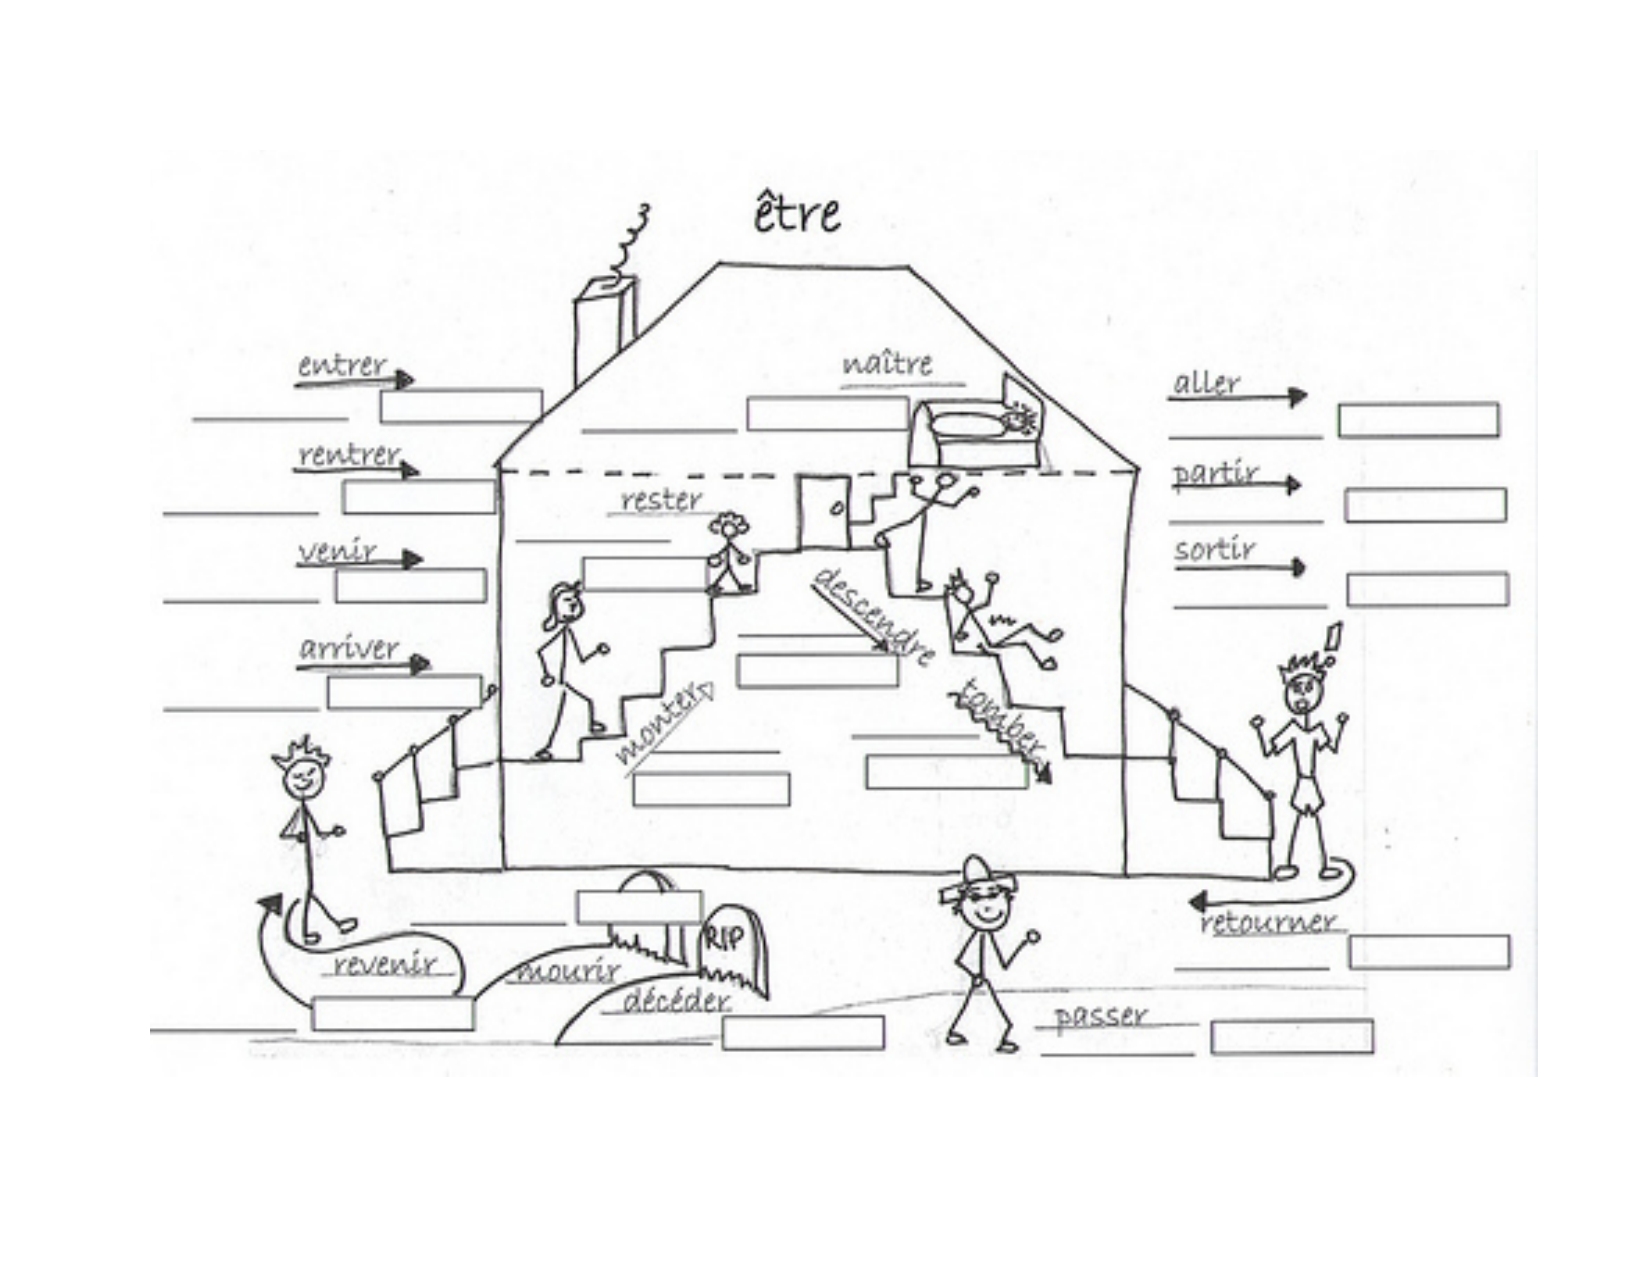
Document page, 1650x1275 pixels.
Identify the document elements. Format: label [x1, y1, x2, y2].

picture [150, 150, 1538, 1077]
